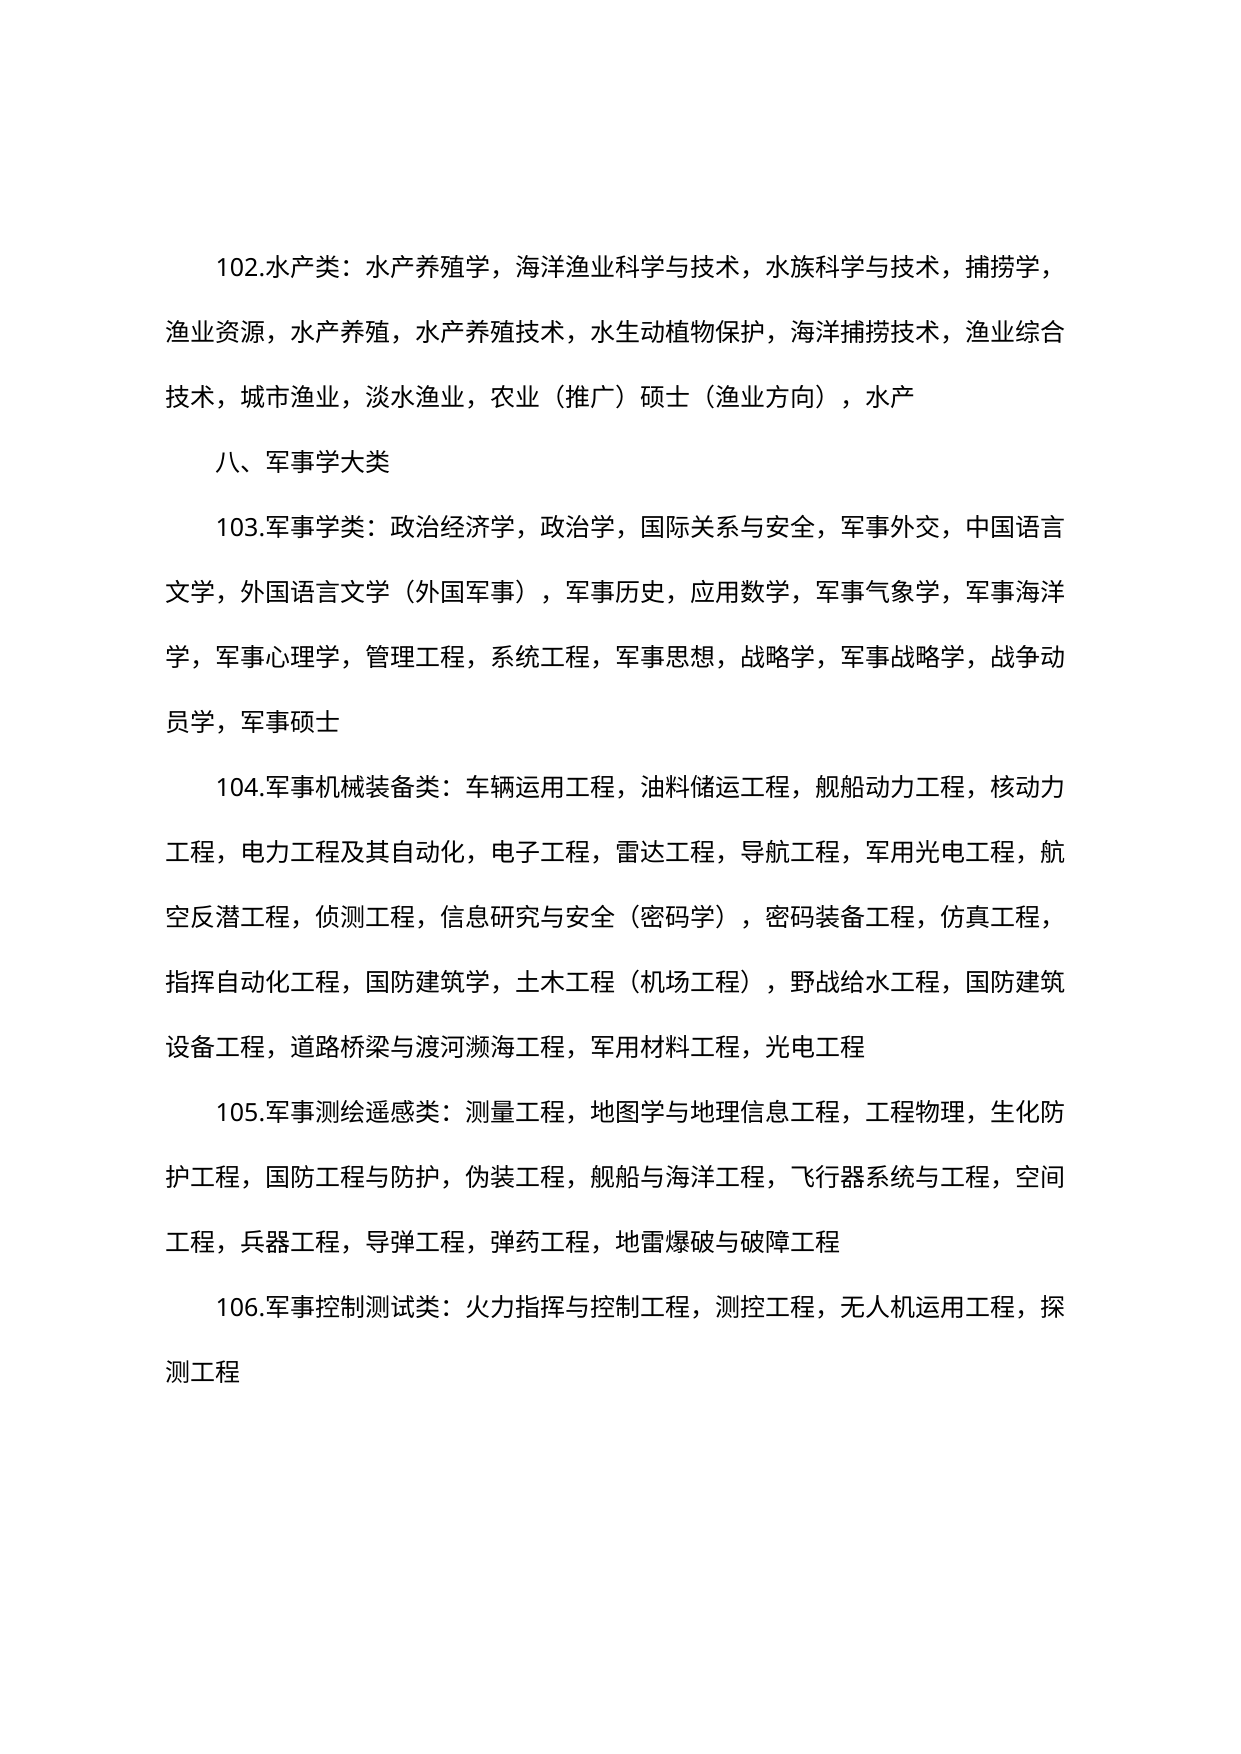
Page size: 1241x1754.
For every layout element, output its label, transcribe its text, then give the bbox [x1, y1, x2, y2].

text 103.军事学类：政治经济学，政治学，国际关系与安全，军事外交，中国语言文学，外国语言文学（外国军事），军事历史，应用数学，军事气象学，军事海洋学，军事心理学，管理工程，系统工程，军事思想，战略学，军事战略学，战争动员学，军事硕士 [165, 493, 1087, 753]
text 106.军事控制测试类：火力指挥与控制工程，测控工程，无人机运用工程，探测工程 [165, 1273, 1087, 1403]
text 105.军事测绘遥感类：测量工程，地图学与地理信息工程，工程物理，生化防护工程，国防工程与防护，伪装工程，舰船与海洋工程，飞行器系统与工程，空间工程，兵器工程，导弹工程，弹药工程，地雷爆破与破障工程 [165, 1078, 1087, 1273]
text 八、军事学大类 [165, 428, 1087, 493]
text 102.水产类：水产养殖学，海洋渔业科学与技术，水族科学与技术，捕捞学，渔业资源，水产养殖，水产养殖技术，水生动植物保护，海洋捕捞技术，渔业综合技术，城市渔业，淡水渔业，农业（推广）硕士（渔业方向），水产 [165, 233, 1087, 428]
text 104.军事机械装备类：车辆运用工程，油料储运工程，舰船动力工程，核动力工程，电力工程及其自动化，电子工程，雷达工程，导航工程，军用光电工程，航空反潜工程，侦测工程，信息研究与安全（密码学），密码装备工程，仿真工程，指挥自动化工程，国防建筑学，土木工程（机场工程），野战给水工程，国防建筑设备工程，道路桥梁与渡河濒海工程，军用材料工程，光电工程 [165, 753, 1087, 1078]
